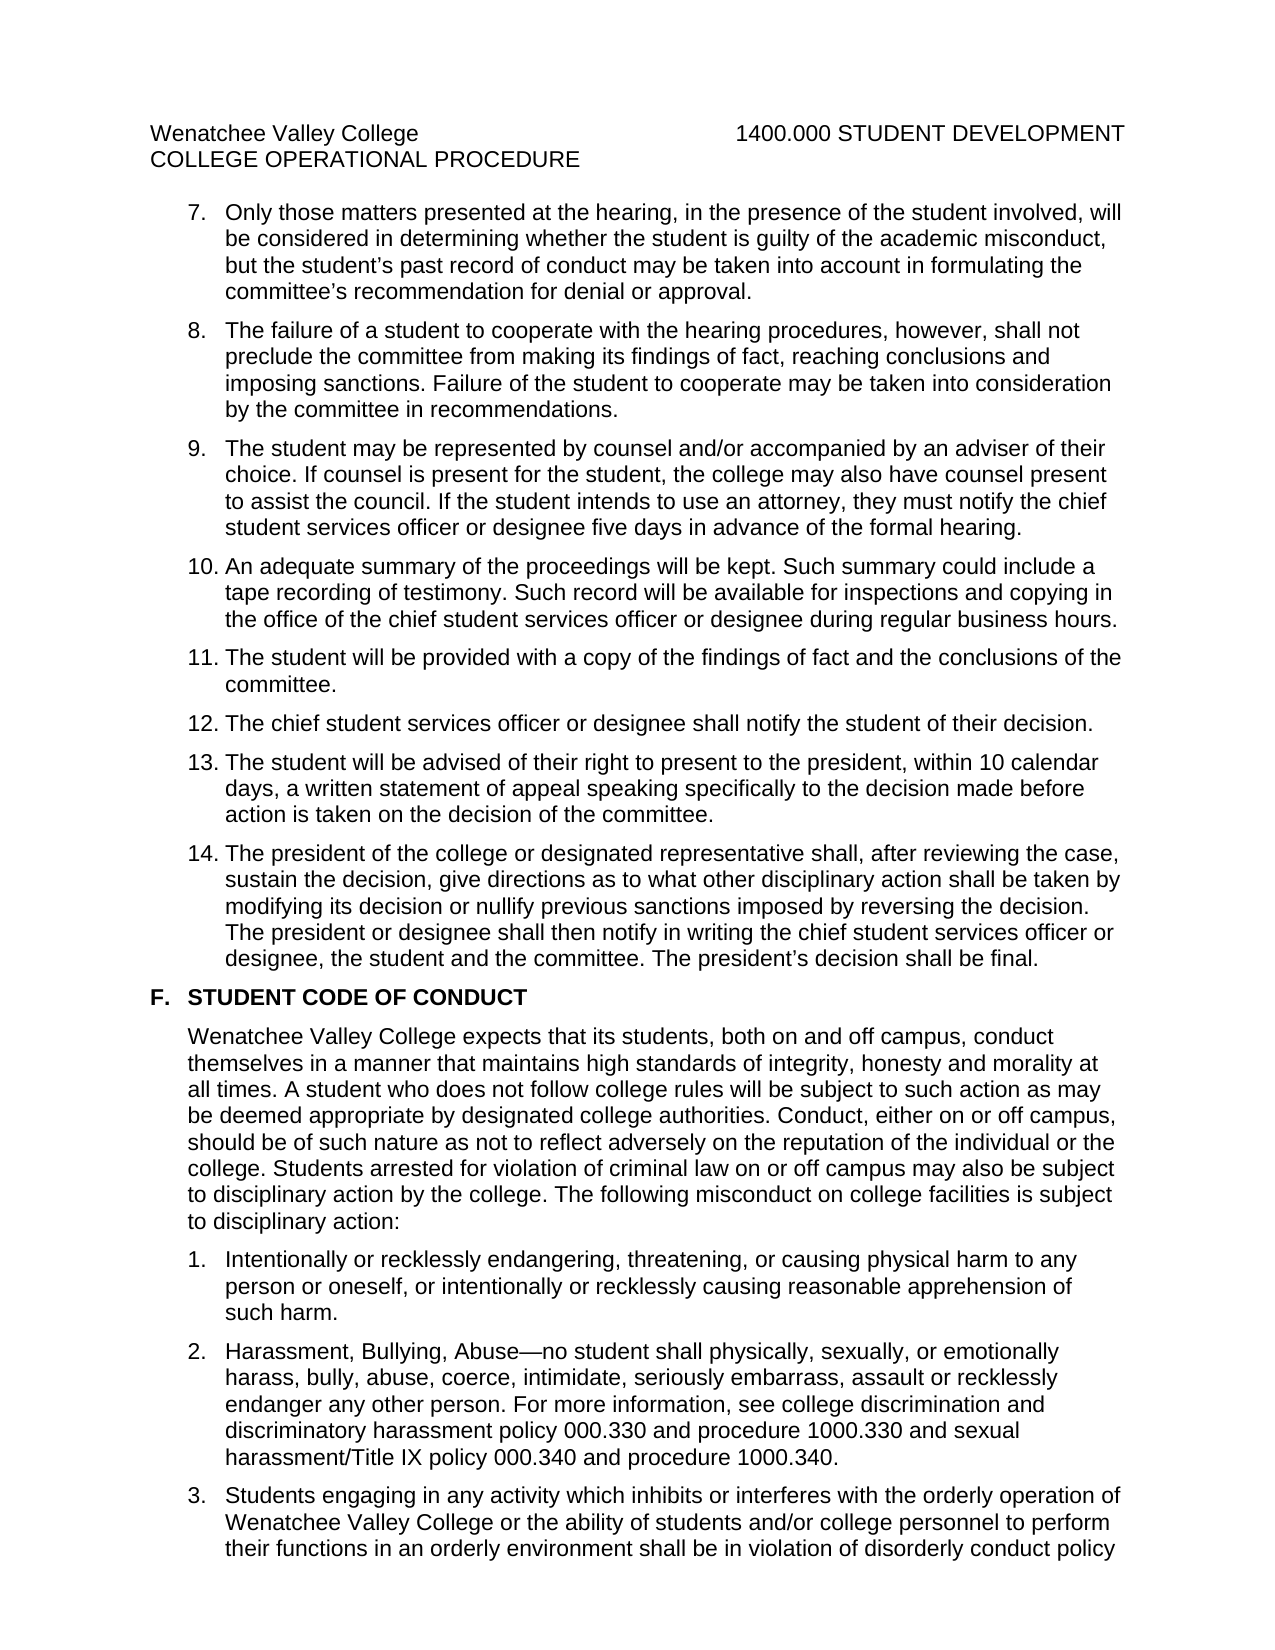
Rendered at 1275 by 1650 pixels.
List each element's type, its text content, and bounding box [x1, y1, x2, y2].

subtitle 10. An adequate summary of the proceedings will be kept. Such summary could include a tape recording of testimony. Such record will be available for inspections and copying in the office of the chief student services officer or designee during regular business hours. [187, 553, 1125, 632]
subtitle 7. Only those matters presented at the hearing, in the presence of the student involved, will be considered in determining whether the student is guilty of the academic misconduct, but the student’s past record of conduct may be taken into account in formulating the committee’s recommendation for denial or approval. [187, 199, 1125, 304]
subtitle F. STUDENT CODE OF CONDUCT [150, 984, 1125, 1011]
subtitle 13. The student will be advised of their right to present to the president, within 10 calendar days, a written statement of appeal speaking specifically to the decision made before action is taken on the decision of the committee. [187, 748, 1125, 827]
subtitle 9. The student may be represented by counsel and/or accompanied by an adviser of their choice. If counsel is present for the student, the college may also have counsel present to assist the council. If the student intends to use an attorney, they must notify the chief student services officer or designee five days in advance of the formal hearing. [187, 435, 1125, 540]
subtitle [187, 1482, 1125, 1561]
subtitle 11. The student will be provided with a copy of the findings of fact and the conclusions of the committee. [187, 644, 1125, 697]
subtitle 1. Intentionally or recklessly endangering, threatening, or causing physical harm to any person or oneself, or intentionally or recklessly causing reasonable apprehension of such harm. [187, 1246, 1125, 1326]
subtitle 8. The failure of a student to cooperate with the hearing procedures, however, shall not preclude the committee from making its findings of fact, reaching conclusions and imposing sanctions. Failure of the student to cooperate may be taken into consideration by the committee in recommendations. [187, 317, 1125, 422]
subtitle 12. The chief student services officer or designee shall notify the student of their decision. [187, 709, 1125, 736]
subtitle 2. Harassment, Bullying, Abuse—no student shall physically, sexually, or emotionally harass, bully, abuse, coerce, intimidate, seriously embarrass, assault or recklessly endanger any other person. For more information, see college discrimination and discriminatory harassment policy 000.330 and procedure 1000.330 and sexual harassment/Title IX policy 000.340 and procedure 1000.340. [187, 1338, 1125, 1470]
subtitle 14. The president of the college or designated representative shall, after reviewing the case, sustain the decision, give directions as to what other disciplinary action shall be taken by modifying its decision or nullify previous sanctions imposed by reversing the decision. The president or designee shall then notify in writing the chief student services officer or designee, the student and the committee. The president’s decision shall be final. [187, 840, 1125, 972]
text Wenatchee Valley College expects that its students, both on and off campus, conduct themselves in a manner that maintains high standards of integrity, honesty and morality at all times. A student who does not follow college rules will be subject to such action as may be deemed appropriate by designated college authorities. Conduct, either on or off campus, should be of such nature as not to reflect adversely on the reputation of the individual or the college. Students arrested for violation of criminal law on or off campus may also be subject to disciplinary action by the college. The following misconduct on college facilities is subject to disciplinary action: [187, 1023, 1125, 1234]
